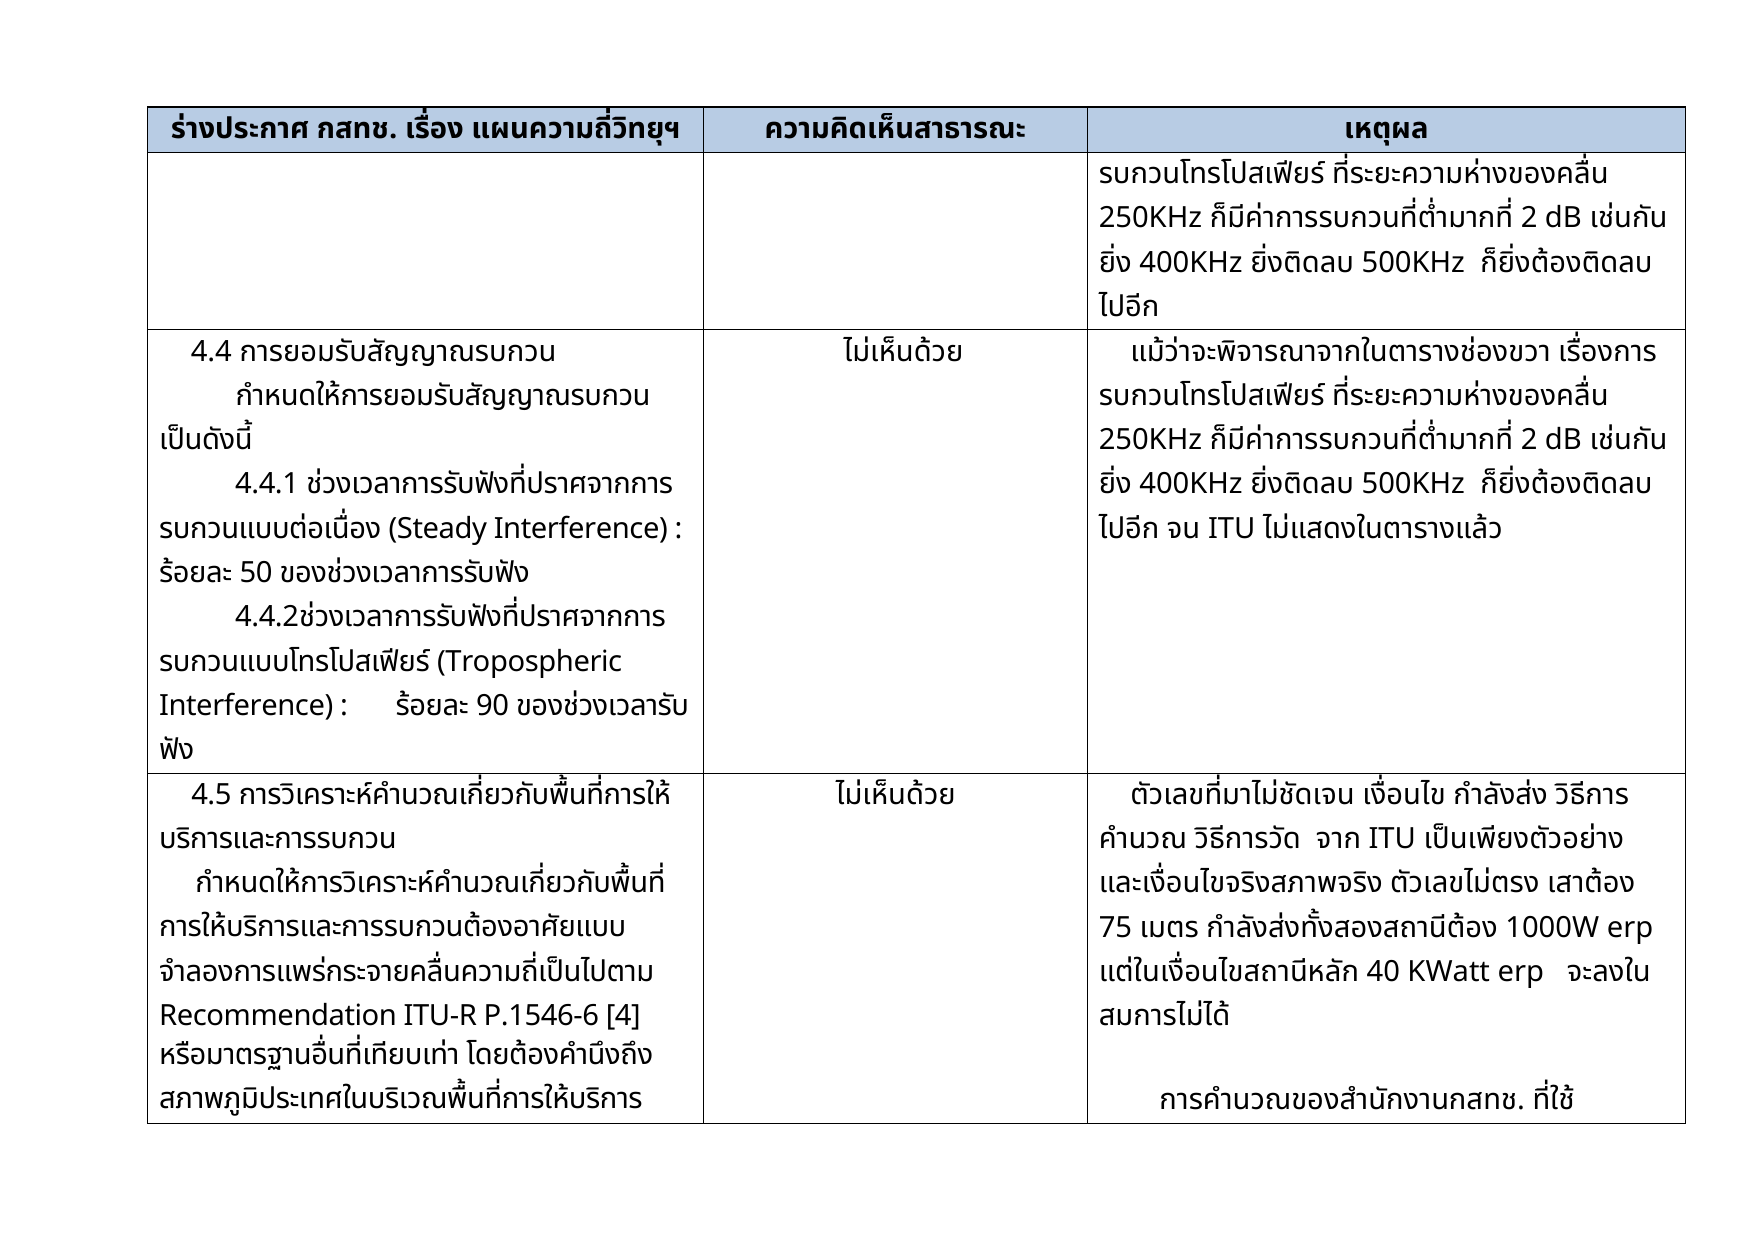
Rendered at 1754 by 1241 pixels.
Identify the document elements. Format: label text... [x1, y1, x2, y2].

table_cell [148, 153, 703, 329]
table_cell แม้ว่าจะพิจารณาจากในตารางช่องขวา เรื่องการรบกวนโทรโปสเฟียร์ ที่ระยะความห่างของคลื่น 250KHz ก็มีค่าการรบกวนที่ต่ำมากที่ 2 dB เช่นกัน ยิ่ง 400KHz ยิ่งติดลบ 500KHz ก็ยิ่งต้องติดลบไปอีก จน ITU ไม่แสดงในตารางแล้ว [1088, 330, 1685, 772]
table_cell ไม่เห็นด้วย [704, 774, 1087, 1122]
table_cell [148, 774, 703, 1122]
table_cell ไม่เห็นด้วย [704, 330, 1087, 772]
table_header ร่างประกาศ กสทช. เรื่อง แผนความถี่วิทยุฯ [148, 108, 703, 152]
table_header เหตุผล [1088, 108, 1685, 152]
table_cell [704, 153, 1087, 329]
table_cell 4.4 การยอมรับสัญญาณรบกวน กำหนดให้การยอมรับสัญญาณรบกวนเป็นดังนี้ 4.4.1 ช่วงเวลาการรับฟังที่ปราศจากการรบกวนแบบต่อเนื่อง (Steady Interference) : ร้อยละ 50 ของช่วงเวลาการรับฟัง 4.4.2ช่วงเวลาการรับฟังที่ปราศจากการรบกวนแบบโทรโปสเฟียร์ (Tropospheric Interference) : ร้อยละ 90 ของช่วงเวลารับฟัง [148, 330, 703, 772]
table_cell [1088, 153, 1685, 329]
table_header ความคิดเห็นสาธารณะ [704, 108, 1087, 152]
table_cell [1088, 774, 1685, 1122]
